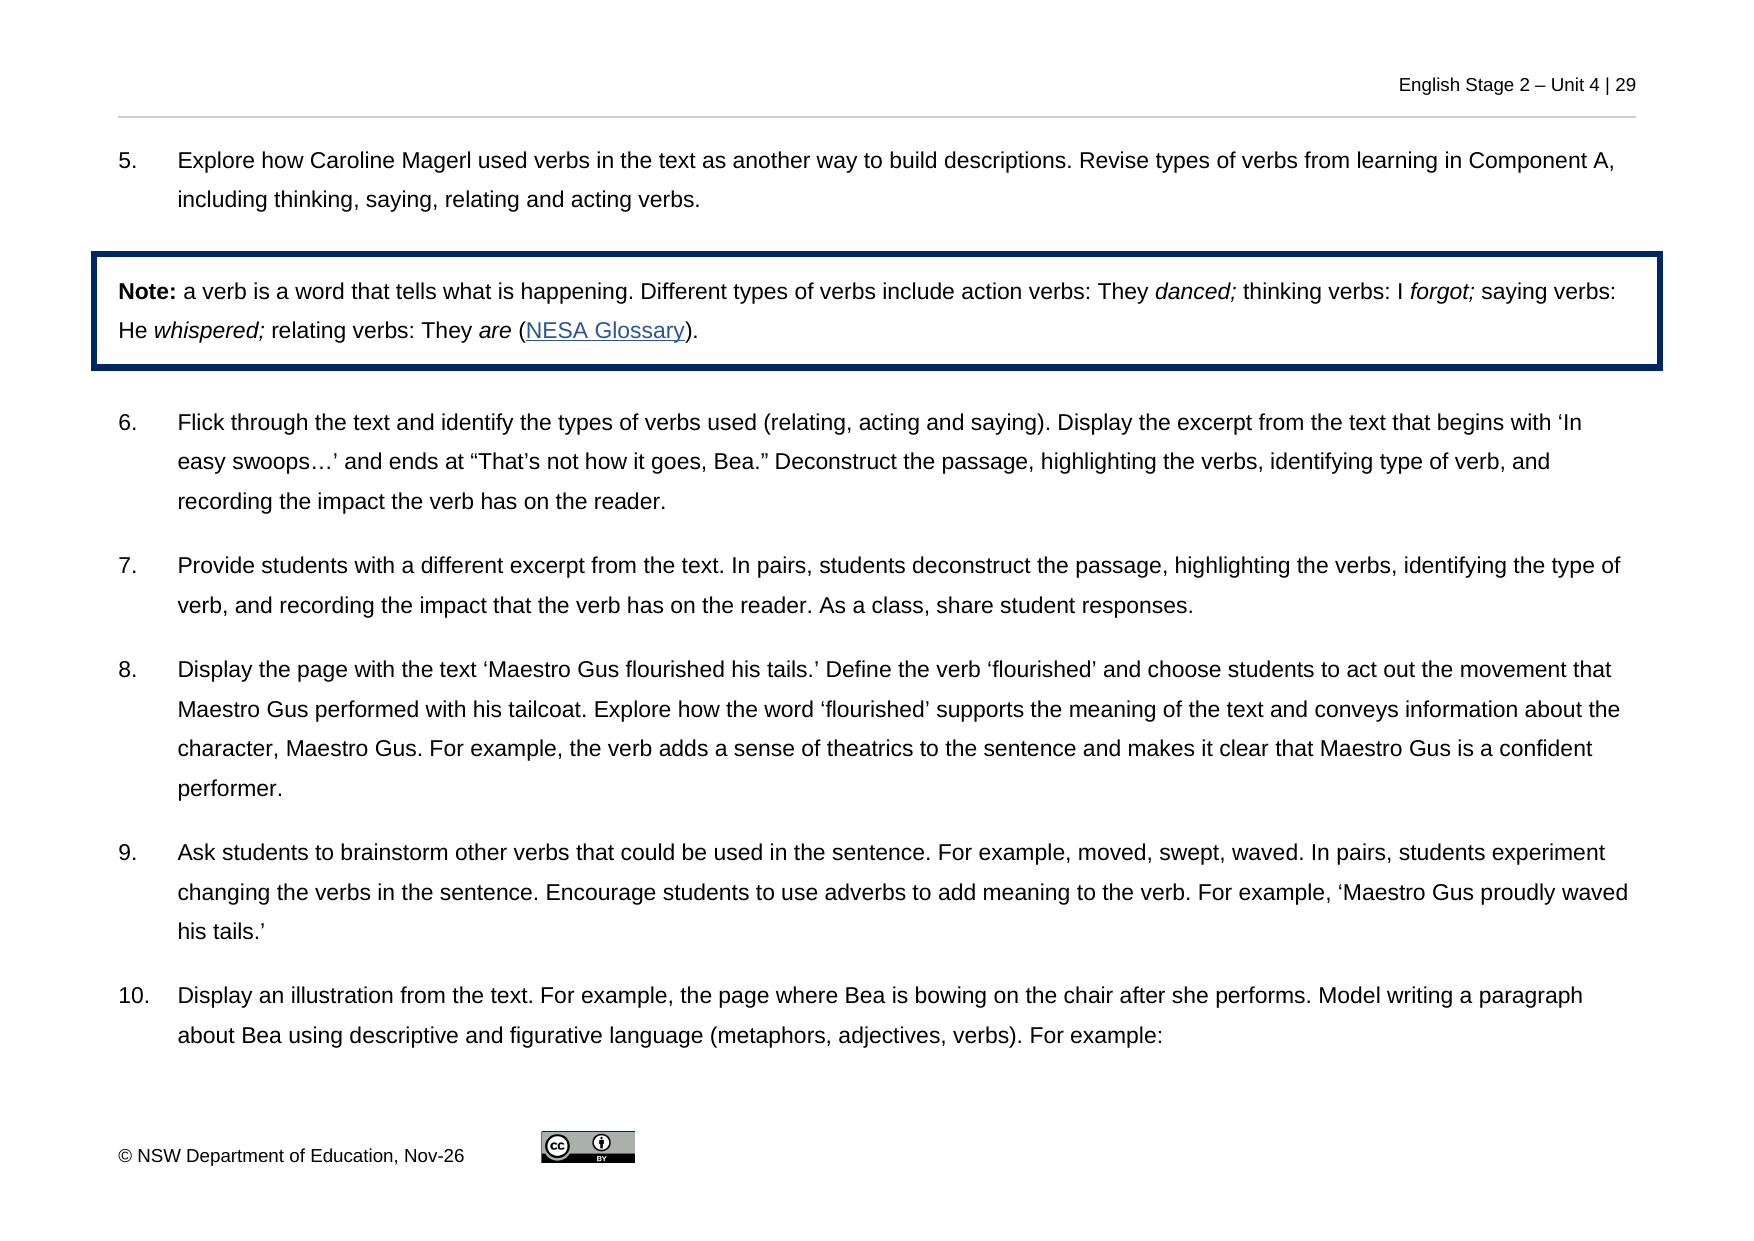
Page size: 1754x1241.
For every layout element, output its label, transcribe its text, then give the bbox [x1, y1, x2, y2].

list Explore how Caroline Magerl used verbs in the text as another way to build descriptions. Revise types of verbs from learning in Component A, including thinking, saying, relating and acting verbs. [118, 147, 1636, 212]
list Provide students with a different excerpt from the text. In pairs, students deconstruct the passage, highlighting the verbs, identifying the type of verb, and recording the impact that the verb has on the reader. As a class, share student responses. [118, 552, 1636, 618]
list Ask students to brainstorm other verbs that could be used in the sentence. For example, moved, swept, waved. In pairs, students experiment changing the verbs in the sentence. Encourage students to use adverbs to add meaning to the verb. For example, ‘Maestro Gus proudly waved his tails.’ [118, 839, 1636, 944]
list Display the page with the text ‘Maestro Gus flourished his tails.’ Define the verb ‘flourished’ and choose students to act out the movement that Maestro Gus performed with his tailcoat. Explore how the word ‘flourished’ supports the meaning of the text and conveys information about the character, Maestro Gus. For example, the verb adds a sense of theatrics to the sentence and makes it clear that Maestro Gus is a confident performer. [118, 656, 1636, 801]
list Display an illustration from the text. For example, the page where Bea is bowing on the chair after she performs. Model writing a paragraph about Bea using descriptive and figurative language (metaphors, adjectives, verbs). For example: [118, 982, 1636, 1048]
picture [541, 1131, 635, 1163]
text Note: a verb is a word that tells what is happening. Different types of verbs include action verbs: They danced; thinking verbs: I forgot; saying verbs: He whispered; relating verbs: They are (NESA Glossary). [97, 257, 1657, 364]
list Flick through the text and identify the types of verbs used (relating, acting and saying). Display the excerpt from the text that begins with ‘In easy swoops…’ and ends at “That’s not how it goes, Bea.” Deconstruct the passage, highlighting the verbs, identifying type of verb, and recording the impact the verb has on the reader. [118, 409, 1636, 514]
